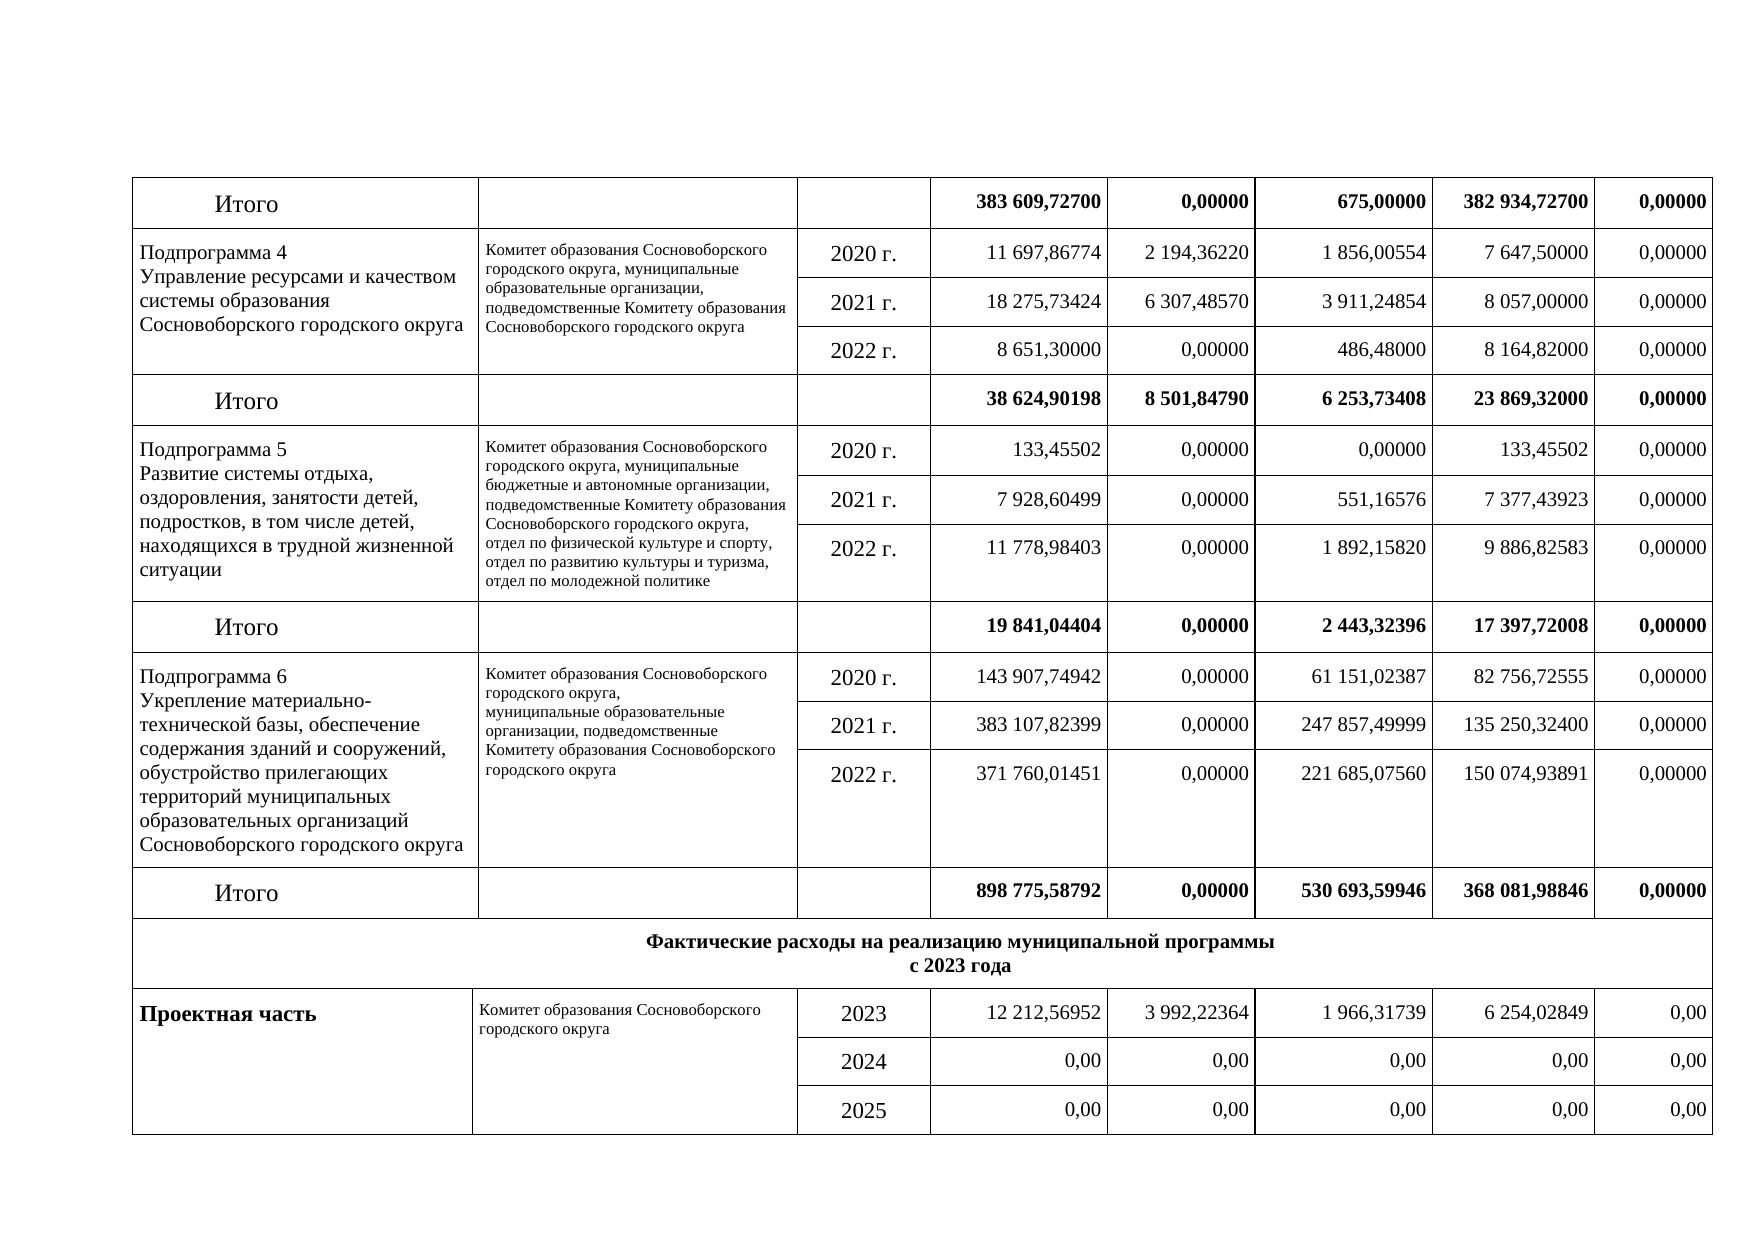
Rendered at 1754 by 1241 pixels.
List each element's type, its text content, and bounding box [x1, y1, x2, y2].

table_cell 551,16576 [1256, 476, 1432, 523]
table_cell 0,00000 [1595, 750, 1712, 867]
table_cell 6 254,02849 [1433, 989, 1594, 1037]
table_cell 0,00000 [1595, 278, 1712, 326]
table_cell 6 253,73408 [1256, 375, 1432, 425]
table_cell 2022 г. [798, 525, 930, 601]
table_cell 17 397,72008 [1433, 602, 1594, 652]
table_cell 0,00000 [1595, 653, 1712, 701]
table_cell 143 907,74942 [931, 653, 1107, 701]
table_cell 12 212,56952 [931, 989, 1107, 1037]
table_cell 19 841,04404 [931, 602, 1107, 652]
table_cell 82 756,72555 [1433, 653, 1594, 701]
table_cell Комитет образования Сосновоборского городского округа, муниципальные бюджетные и автономные организации, подведомственные Комитету образования Сосновоборского городского округа, отдел по физической культуре и спорту, отдел по развитию культуры и туризма, отдел по молодежной политике [479, 426, 797, 601]
table_cell 135 250,32400 [1433, 702, 1594, 749]
table_cell 0,00000 [1595, 178, 1712, 228]
table_cell 486,48000 [1256, 327, 1432, 374]
table_cell Итого [133, 868, 478, 918]
table_cell 2022 г. [798, 750, 930, 867]
table_cell 383 107,82399 [931, 702, 1107, 749]
table_cell 6 307,48570 [1108, 278, 1254, 326]
table_cell 150 074,93891 [1433, 750, 1594, 867]
table_cell 7 647,50000 [1433, 229, 1594, 277]
table_cell 0,00 [1433, 1086, 1594, 1134]
table_cell Комитет образования Сосновоборского городского округа [473, 989, 797, 1134]
table_cell 8 057,00000 [1433, 278, 1594, 326]
table_cell 0,00 [1108, 1086, 1254, 1134]
table_cell 11 778,98403 [931, 525, 1107, 601]
table_cell 0,00 [1256, 1086, 1432, 1134]
table_cell 9 886,82583 [1433, 525, 1594, 601]
table_cell 7 928,60499 [931, 476, 1107, 523]
table_cell 0,00 [1108, 1038, 1254, 1085]
table_cell 0,00000 [1108, 750, 1254, 867]
table_cell 23 869,32000 [1433, 375, 1594, 425]
table_cell 0,00000 [1108, 178, 1254, 228]
table_cell 2 443,32396 [1256, 602, 1432, 652]
table_cell 0,00 [1256, 1038, 1432, 1085]
table_cell 1 856,00554 [1256, 229, 1432, 277]
table_cell Подпрограмма 4 Управление ресурсами и качеством системы образования Сосновоборского городского округа [133, 229, 478, 374]
table_cell 2021 г. [798, 476, 930, 523]
table_cell 133,45502 [1433, 426, 1594, 475]
table_cell Подпрограмма 5 Развитие системы отдыха, оздоровления, занятости детей, подростков, в том числе детей, находящихся в трудной жизненной ситуации [133, 426, 478, 601]
table_cell 2024 [798, 1038, 930, 1085]
table_cell Итого [133, 375, 478, 425]
table_cell 0,00000 [1108, 525, 1254, 601]
table_cell 2022 г. [798, 327, 930, 374]
table_cell Итого [133, 602, 478, 652]
table_cell [479, 178, 797, 228]
table_cell [479, 602, 797, 652]
table_cell 530 693,59946 [1256, 868, 1432, 918]
table_cell 133,45502 [931, 426, 1107, 475]
table_cell 0,00000 [1108, 868, 1254, 918]
table_cell 2 194,36220 [1108, 229, 1254, 277]
table_cell 382 934,72700 [1433, 178, 1594, 228]
table_cell 2023 [798, 989, 930, 1037]
table_cell 0,00000 [1595, 525, 1712, 601]
table_cell 221 685,07560 [1256, 750, 1432, 867]
table_cell 0,00000 [1595, 375, 1712, 425]
table_cell 8 164,82000 [1433, 327, 1594, 374]
table_cell Фактические расходы на реализацию муниципальной программы с 2023 года [133, 919, 1712, 988]
table_cell 0,00000 [1108, 327, 1254, 374]
table_cell 3 992,22364 [1108, 989, 1254, 1037]
table_cell 0,00000 [1108, 702, 1254, 749]
table_cell 368 081,98846 [1433, 868, 1594, 918]
table_cell 38 624,90198 [931, 375, 1107, 425]
table_cell 247 857,49999 [1256, 702, 1432, 749]
table_cell 0,00000 [1595, 602, 1712, 652]
table_cell 2020 г. [798, 229, 930, 277]
table_cell [479, 375, 797, 425]
table_cell 8 501,84790 [1108, 375, 1254, 425]
table_cell 0,00 [1595, 1038, 1712, 1085]
table_cell 371 760,01451 [931, 750, 1107, 867]
table_cell 8 651,30000 [931, 327, 1107, 374]
table_cell 0,00000 [1108, 653, 1254, 701]
table_cell 0,00 [1595, 1086, 1712, 1134]
table_cell 383 609,72700 [931, 178, 1107, 228]
table_cell Комитет образования Сосновоборского городского округа, муниципальные образовательные организации, подведомственные Комитету образования Сосновоборского городского округа [479, 229, 797, 374]
table_cell [798, 868, 930, 918]
table_cell 0,00000 [1108, 426, 1254, 475]
table_cell 675,00000 [1256, 178, 1432, 228]
table_cell 2025 [798, 1086, 930, 1134]
table_cell 2021 г. [798, 702, 930, 749]
table_cell 0,00 [1433, 1038, 1594, 1085]
table_cell 0,00000 [1595, 476, 1712, 523]
table_cell 11 697,86774 [931, 229, 1107, 277]
table_cell 7 377,43923 [1433, 476, 1594, 523]
table_cell [798, 178, 930, 228]
table_cell 0,00000 [1595, 868, 1712, 918]
table_cell 0,00 [931, 1086, 1107, 1134]
table_cell 0,00000 [1108, 476, 1254, 523]
table_cell 1 892,15820 [1256, 525, 1432, 601]
table_cell 0,00000 [1108, 602, 1254, 652]
table_cell [798, 375, 930, 425]
table_cell 3 911,24854 [1256, 278, 1432, 326]
table_cell 0,00000 [1595, 702, 1712, 749]
table_cell [479, 868, 797, 918]
table_cell 0,00 [931, 1038, 1107, 1085]
table_cell 1 966,31739 [1256, 989, 1432, 1037]
table_cell [798, 602, 930, 652]
table_cell 0,00000 [1595, 327, 1712, 374]
table_cell Комитет образования Сосновоборского городского округа, муниципальные образовательные организации, подведомственные Комитету образования Сосновоборского городского округа [479, 653, 797, 867]
table_cell 0,00000 [1595, 229, 1712, 277]
table_cell 61 151,02387 [1256, 653, 1432, 701]
table_cell Итого [133, 178, 478, 228]
table_cell Подпрограмма 6 Укрепление материально-технической базы, обеспечение содержания зданий и сооружений, обустройство прилегающих территорий муниципальных образовательных организаций Сосновоборского городского округа [133, 653, 478, 867]
table_cell 2020 г. [798, 653, 930, 701]
table_cell 0,00 [1595, 989, 1712, 1037]
table_cell 18 275,73424 [931, 278, 1107, 326]
table_cell Проектная часть [133, 989, 472, 1134]
table_cell 898 775,58792 [931, 868, 1107, 918]
table_cell 2021 г. [798, 278, 930, 326]
table_cell 0,00000 [1256, 426, 1432, 475]
table_cell 2020 г. [798, 426, 930, 475]
table_cell 0,00000 [1595, 426, 1712, 475]
